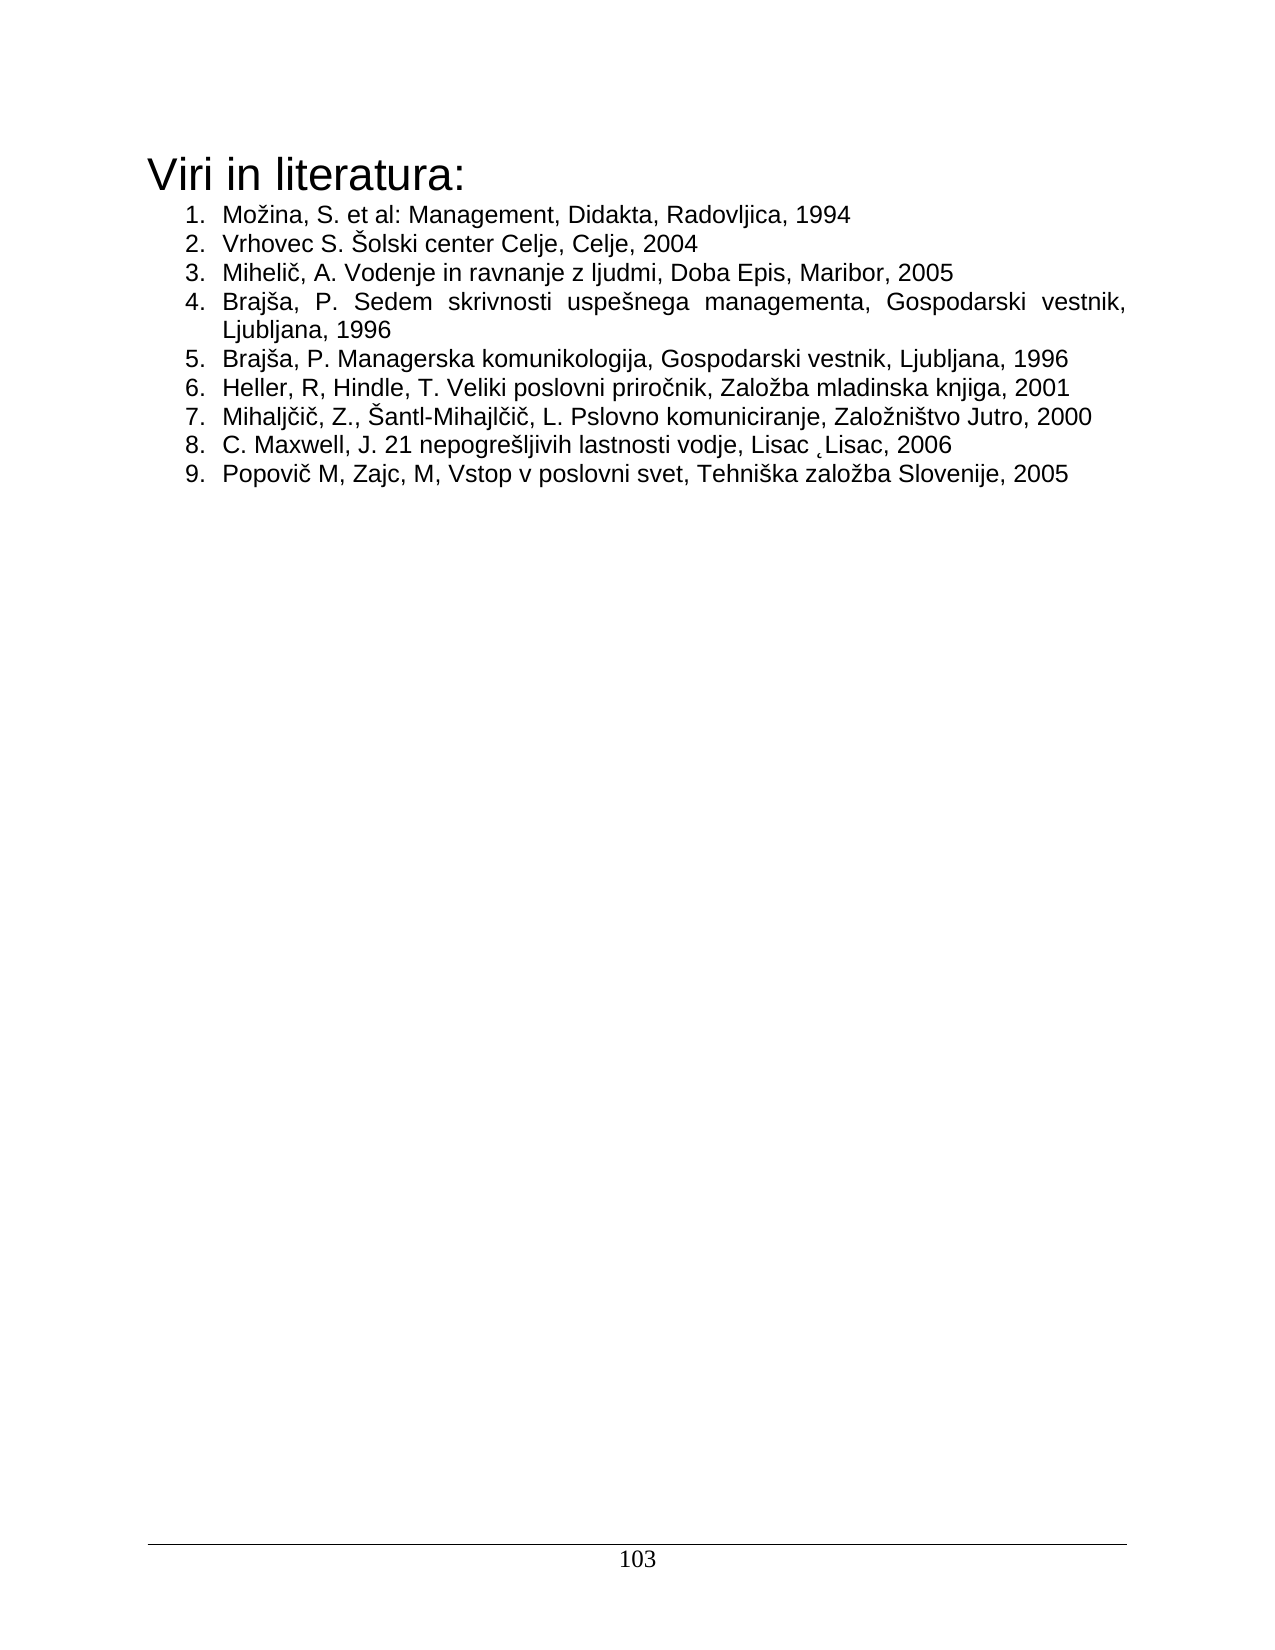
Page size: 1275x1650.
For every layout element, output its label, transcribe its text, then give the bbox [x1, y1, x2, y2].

list Vrhovec S. Šolski center Celje, Celje, 2004 [185, 229, 1127, 258]
list Mihaljčič, Z., Šantl-Mihajlčič, L. Pslovno komuniciranje, Založništvo Jutro, 2000 [185, 402, 1127, 430]
list Popovič M, Zajc, M, Vstop v poslovni svet, Tehniška založba Slovenije, 2005 [185, 459, 1127, 488]
list Mihelič, A. Vodenje in ravnanje z ljudmi, Doba Epis, Maribor, 2005 [185, 258, 1127, 287]
list C. Maxwell, J. 21 nepogrešljivih lastnosti vodje, Lisac ˛Lisac, 2006 [185, 430, 1127, 459]
list Heller, R, Hindle, T. Veliki poslovni priročnik, Založba mladinska knjiga, 2001 [185, 373, 1127, 402]
list Brajša, P. Managerska komunikologija, Gospodarski vestnik, Ljubljana, 1996 [185, 344, 1127, 373]
list Možina, S. et al: Management, Didakta, Radovljica, 1994 [185, 200, 1127, 229]
list Brajša, P. Sedem skrivnosti uspešnega managementa, Gospodarski vestnik, Ljubljana, 1996 [185, 287, 1127, 344]
subtitle Viri in literatura: [148, 148, 1127, 200]
